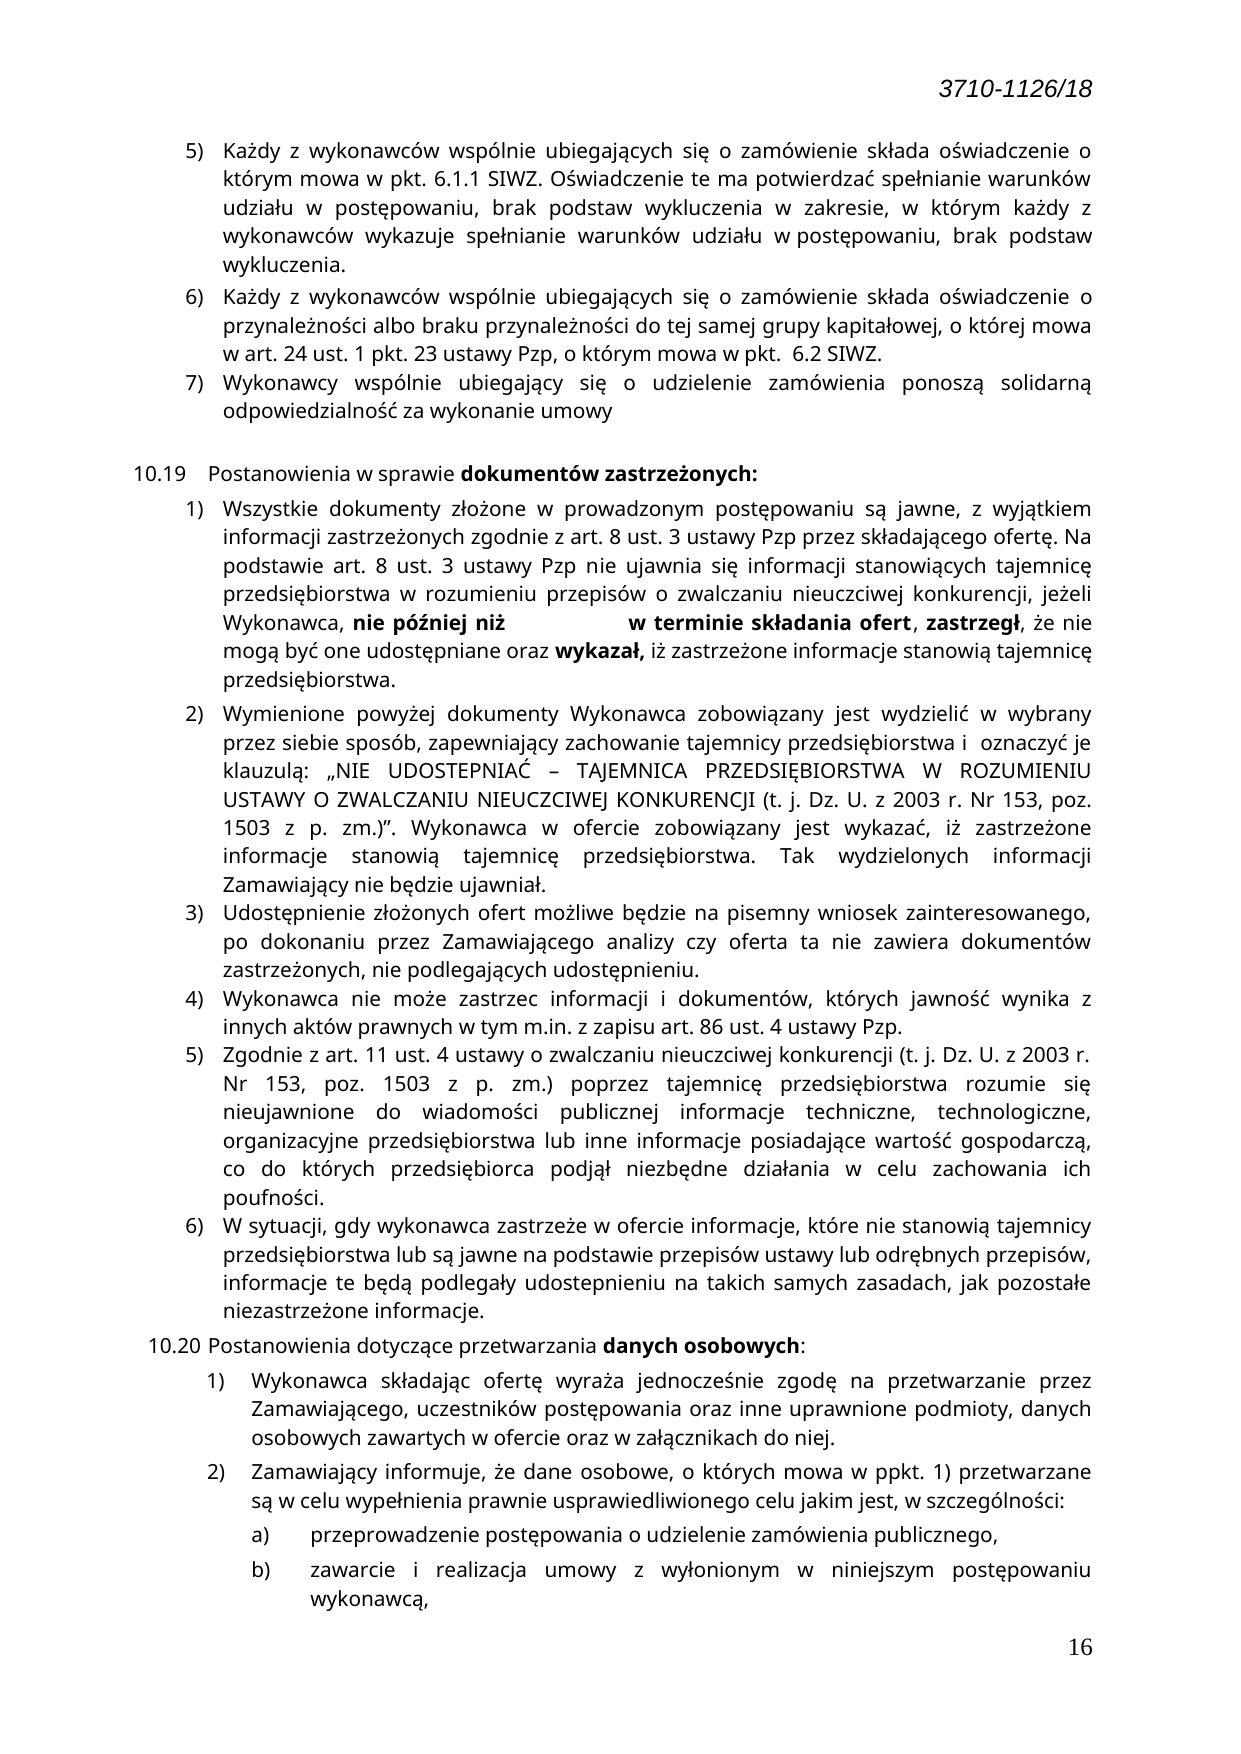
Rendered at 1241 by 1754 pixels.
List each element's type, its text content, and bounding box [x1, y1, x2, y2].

list Zamawiający informuje, że dane osobowe, o których mowa w ppkt. 1) przetwarzane są w celu wypełnienia prawnie usprawiedliwionego celu jakim jest, w szczególności: [207, 1457, 1092, 1514]
list Wszystkie dokumenty złożone w prowadzonym postępowaniu są jawne, z wyjątkiem informacji zastrzeżonych zgodnie z art. 8 ust. 3 ustawy Pzp przez składającego ofertę. Na podstawie art. 8 ust. 3 ustawy Pzp nie ujawnia się informacji stanowiących tajemnicę przedsiębiorstwa w rozumieniu przepisów o zwalczaniu nieuczciwej konkurencji, jeżeli Wykonawca, nie później niż w terminie składania ofert, zastrzegł, że nie mogą być one udostępniane oraz wykazał, iż zastrzeżone informacje stanowią tajemnicę przedsiębiorstwa. [185, 494, 1092, 693]
list W sytuacji, gdy wykonawca zastrzeże w ofercie informacje, które nie stanowią tajemnicy przedsiębiorstwa lub są jawne na podstawie przepisów ustawy lub odrębnych przepisów, informacje te będą podlegały udostepnieniu na takich samych zasadach, jak pozostałe niezastrzeżone informacje. [185, 1211, 1092, 1325]
list zawarcie i realizacja umowy z wyłonionym w niniejszym postępowaniu wykonawcą, [251, 1555, 1092, 1612]
list przeprowadzenie postępowania o udzielenie zamówienia publicznego, [251, 1521, 1092, 1549]
list Każdy z wykonawców wspólnie ubiegających się o zamówienie składa oświadczenie o przynależności albo braku przynależności do tej samej grupy kapitałowej, o której mowa w art. 24 ust. 1 pkt. 23 ustawy Pzp, o którym mowa w pkt. 6.2 SIWZ. [185, 282, 1092, 368]
list Zgodnie z art. 11 ust. 4 ustawy o zwalczaniu nieuczciwej konkurencji (t. j. Dz. U. z 2003 r. Nr 153, poz. 1503 z p. zm.) poprzez tajemnicę przedsiębiorstwa rozumie się nieujawnione do wiadomości publicznej informacje techniczne, technologiczne, organizacyjne przedsiębiorstwa lub inne informacje posiadające wartość gospodarczą, co do których przedsiębiorca podjął niezbędne działania w celu zachowania ich poufności. [185, 1041, 1092, 1211]
list Wymienione powyżej dokumenty Wykonawca zobowiązany jest wydzielić w wybrany przez siebie sposób, zapewniający zachowanie tajemnicy przedsiębiorstwa i oznaczyć je klauzulą: „NIE UDOSTEPNIAĆ – TAJEMNICA PRZEDSIĘBIORSTWA W ROZUMIENIU USTAWY O ZWALCZANIU NIEUCZCIWEJ KONKURENCJI (t. j. Dz. U. z 2003 r. Nr 153, poz. 1503 z p. zm.)”. Wykonawca w ofercie zobowiązany jest wykazać, iż zastrzeżone informacje stanowią tajemnicę przedsiębiorstwa. Tak wydzielonych informacji Zamawiający nie będzie ujawniał. [185, 699, 1092, 898]
list Wykonawcy wspólnie ubiegający się o udzielenie zamówienia ponoszą solidarną odpowiedzialność za wykonanie umowy [185, 368, 1092, 425]
list Udostępnienie złożonych ofert możliwe będzie na pisemny wniosek zainteresowanego, po dokonaniu przez Zamawiającego analizy czy oferta ta nie zawiera dokumentów zastrzeżonych, nie podlegających udostępnieniu. [185, 898, 1092, 984]
list Wykonawca nie może zastrzec informacji i dokumentów, których jawność wynika z innych aktów prawnych w tym m.in. z zapisu art. 86 ust. 4 ustawy Pzp. [185, 984, 1092, 1041]
list Postanowienia w sprawie dokumentów zastrzeżonych: [133, 459, 1092, 488]
list Wykonawca składając ofertę wyraża jednocześnie zgodę na przetwarzanie przez Zamawiającego, uczestników postępowania oraz inne uprawnione podmioty, danych osobowych zawartych w ofercie oraz w załącznikach do niej. [206, 1366, 1092, 1451]
list Każdy z wykonawców wspólnie ubiegających się o zamówienie składa oświadczenie o którym mowa w pkt. 6.1.1 SIWZ. Oświadczenie te ma potwierdzać spełnianie warunków udziału w postępowaniu, brak podstaw wykluczenia w zakresie, w którym każdy z wykonawców wykazuje spełnianie warunków udziału w postępowaniu, brak podstaw wykluczenia. [185, 136, 1092, 278]
list Postanowienia dotyczące przetwarzania danych osobowych: [148, 1331, 1092, 1360]
